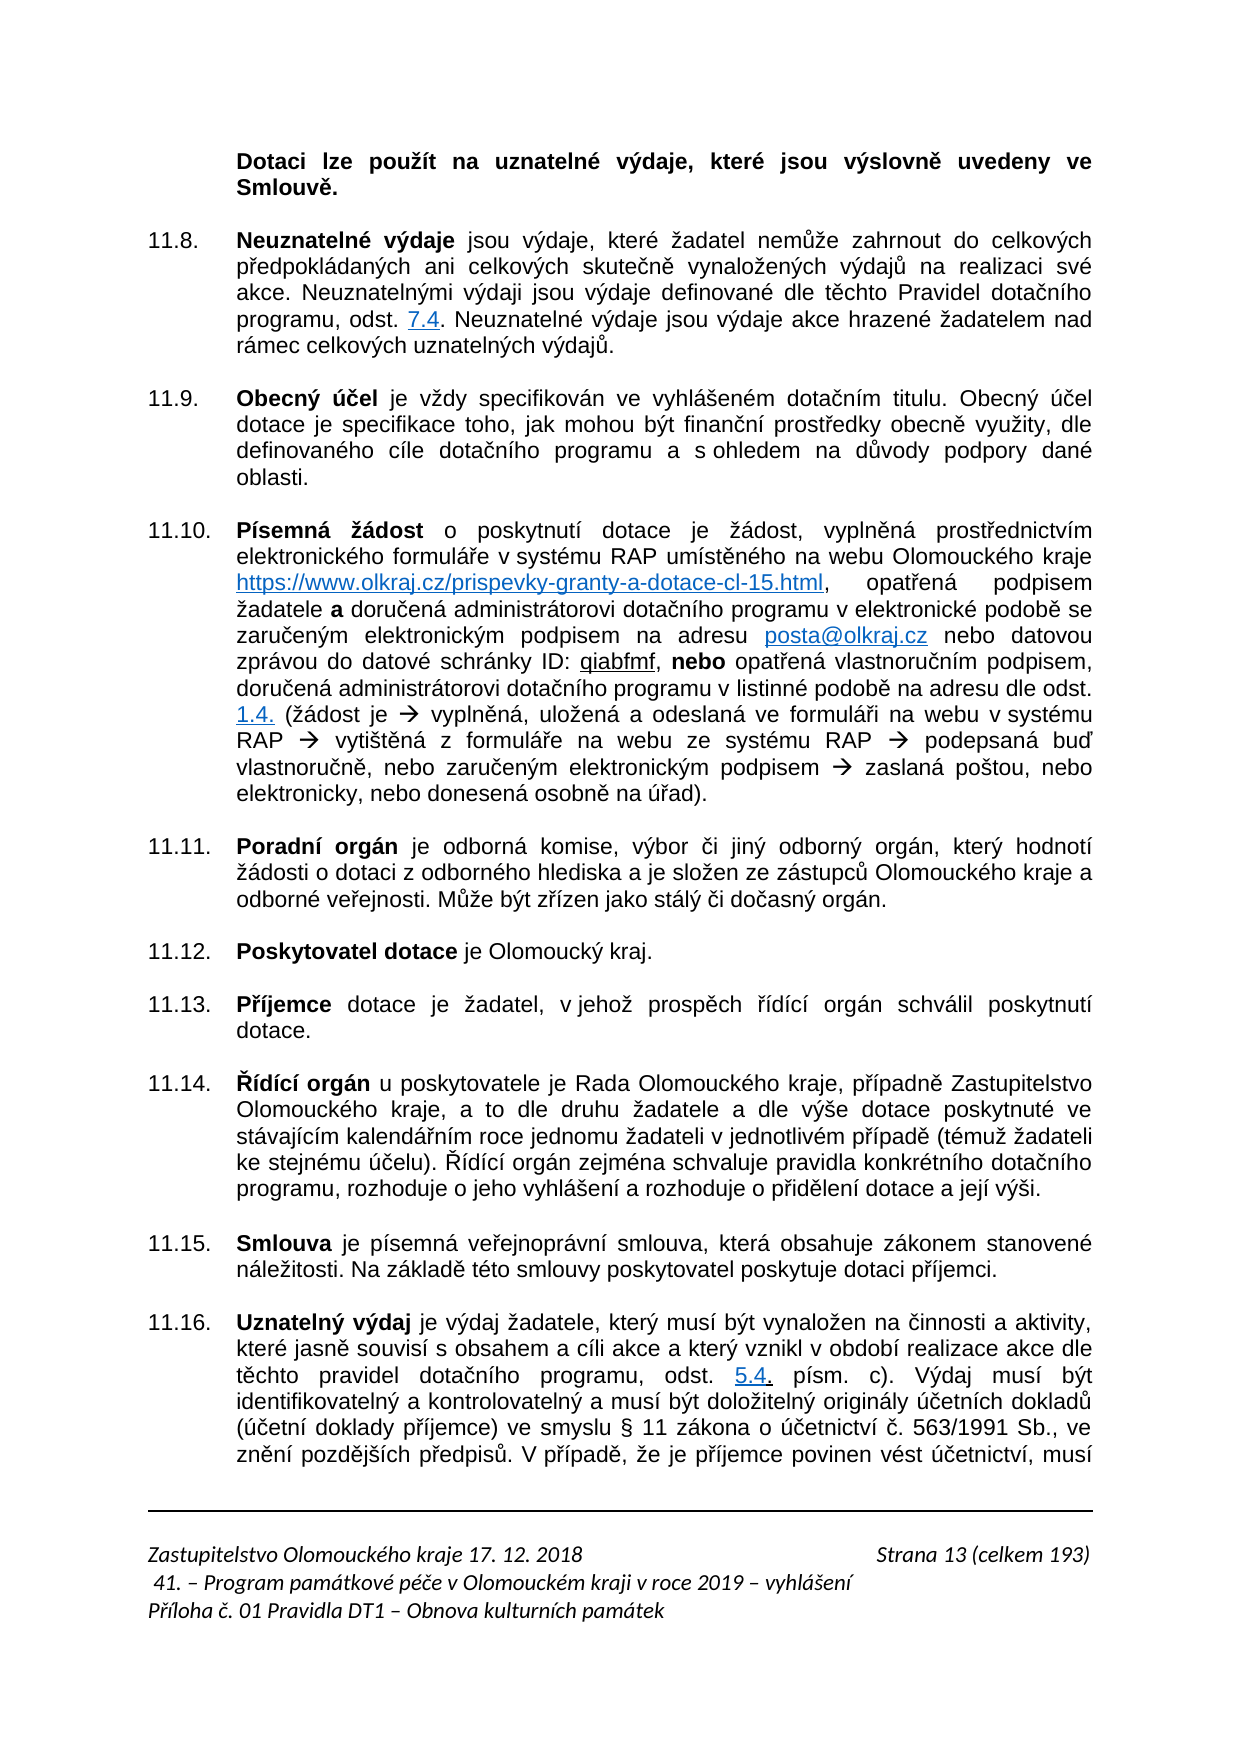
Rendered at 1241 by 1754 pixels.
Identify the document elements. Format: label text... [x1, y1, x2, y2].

list Neuznatelné výdaje jsou výdaje, které žadatel nemůže zahrnout do celkových předpokládaných ani celkových skutečně vynaložených výdajů na realizaci své akce. Neuznatelnými výdaji jsou výdaje definované dle těchto Pravidel dotačního programu, odst. 7.4. Neuznatelné výdaje jsou výdaje akce hrazené žadatelem nad rámec celkových uznatelných výdajů. [148, 227, 1093, 358]
list Poradní orgán je odborná komise, výbor či jiný odborný orgán, který hodnotí žádosti o dotaci z odborného hlediska a je složen ze zástupců Olomouckého kraje a odborné veřejnosti. Může být zřízen jako stálý či dočasný orgán. [148, 833, 1093, 912]
list Řídící orgán u poskytovatele je Rada Olomouckého kraje, případně Zastupitelstvo Olomouckého kraje, a to dle druhu žadatele a dle výše dotace poskytnuté ve stávajícím kalendářním roce jednomu žadateli v jednotlivém případě (témuž žadateli ke stejnému účelu). Řídící orgán zejména schvaluje pravidla konkrétního dotačního programu, rozhoduje o jeho vyhlášení a rozhoduje o přidělení dotace a její výši. [148, 1070, 1093, 1202]
list Příjemce dotace je žadatel, v jehož prospěch řídící orgán schválil poskytnutí dotace. [148, 991, 1093, 1044]
list Poskytovatel dotace je Olomoucký kraj. [148, 938, 1093, 964]
list Smlouva je písemná veřejnoprávní smlouva, která obsahuje zákonem stanovené náležitosti. Na základě této smlouvy poskytovatel poskytuje dotaci příjemci. [148, 1230, 1093, 1282]
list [148, 148, 1093, 200]
list Obecný účel je vždy specifikován ve vyhlášeném dotačním titulu. Obecný účel dotace je specifikace toho, jak mohou být finanční prostředky obecně využity, dle definovaného cíle dotačního programu a s ohledem na důvody podpory dané oblasti. [148, 385, 1093, 490]
list Písemná žádost o poskytnutí dotace je žádost, vyplněná prostřednictvím elektronického formuláře v systému RAP umístěného na webu Olomouckého kraje https://www.olkraj.cz/prispevky-granty-a-dotace-cl-15.html, opatřená podpisem žadatele a doručená administrátorovi dotačního programu v elektronické podobě se zaručeným elektronickým podpisem na adresu posta@olkraj.cz nebo datovou zprávou do datové schránky ID: qiabfmf, nebo opatřená vlastnoručním podpisem, doručená administrátorovi dotačního programu v listinné podobě na adresu dle odst. 1.4. (žádost je vyplněná, uložená a odeslaná ve formuláři na webu v systému RAP vytištěná z formuláře na webu ze systému RAP podepsaná buď vlastnoručně, nebo zaručeným elektronickým podpisem zaslaná poštou, nebo elektronicky, nebo donesená osobně na úřad). [148, 517, 1093, 806]
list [148, 1309, 1093, 1467]
